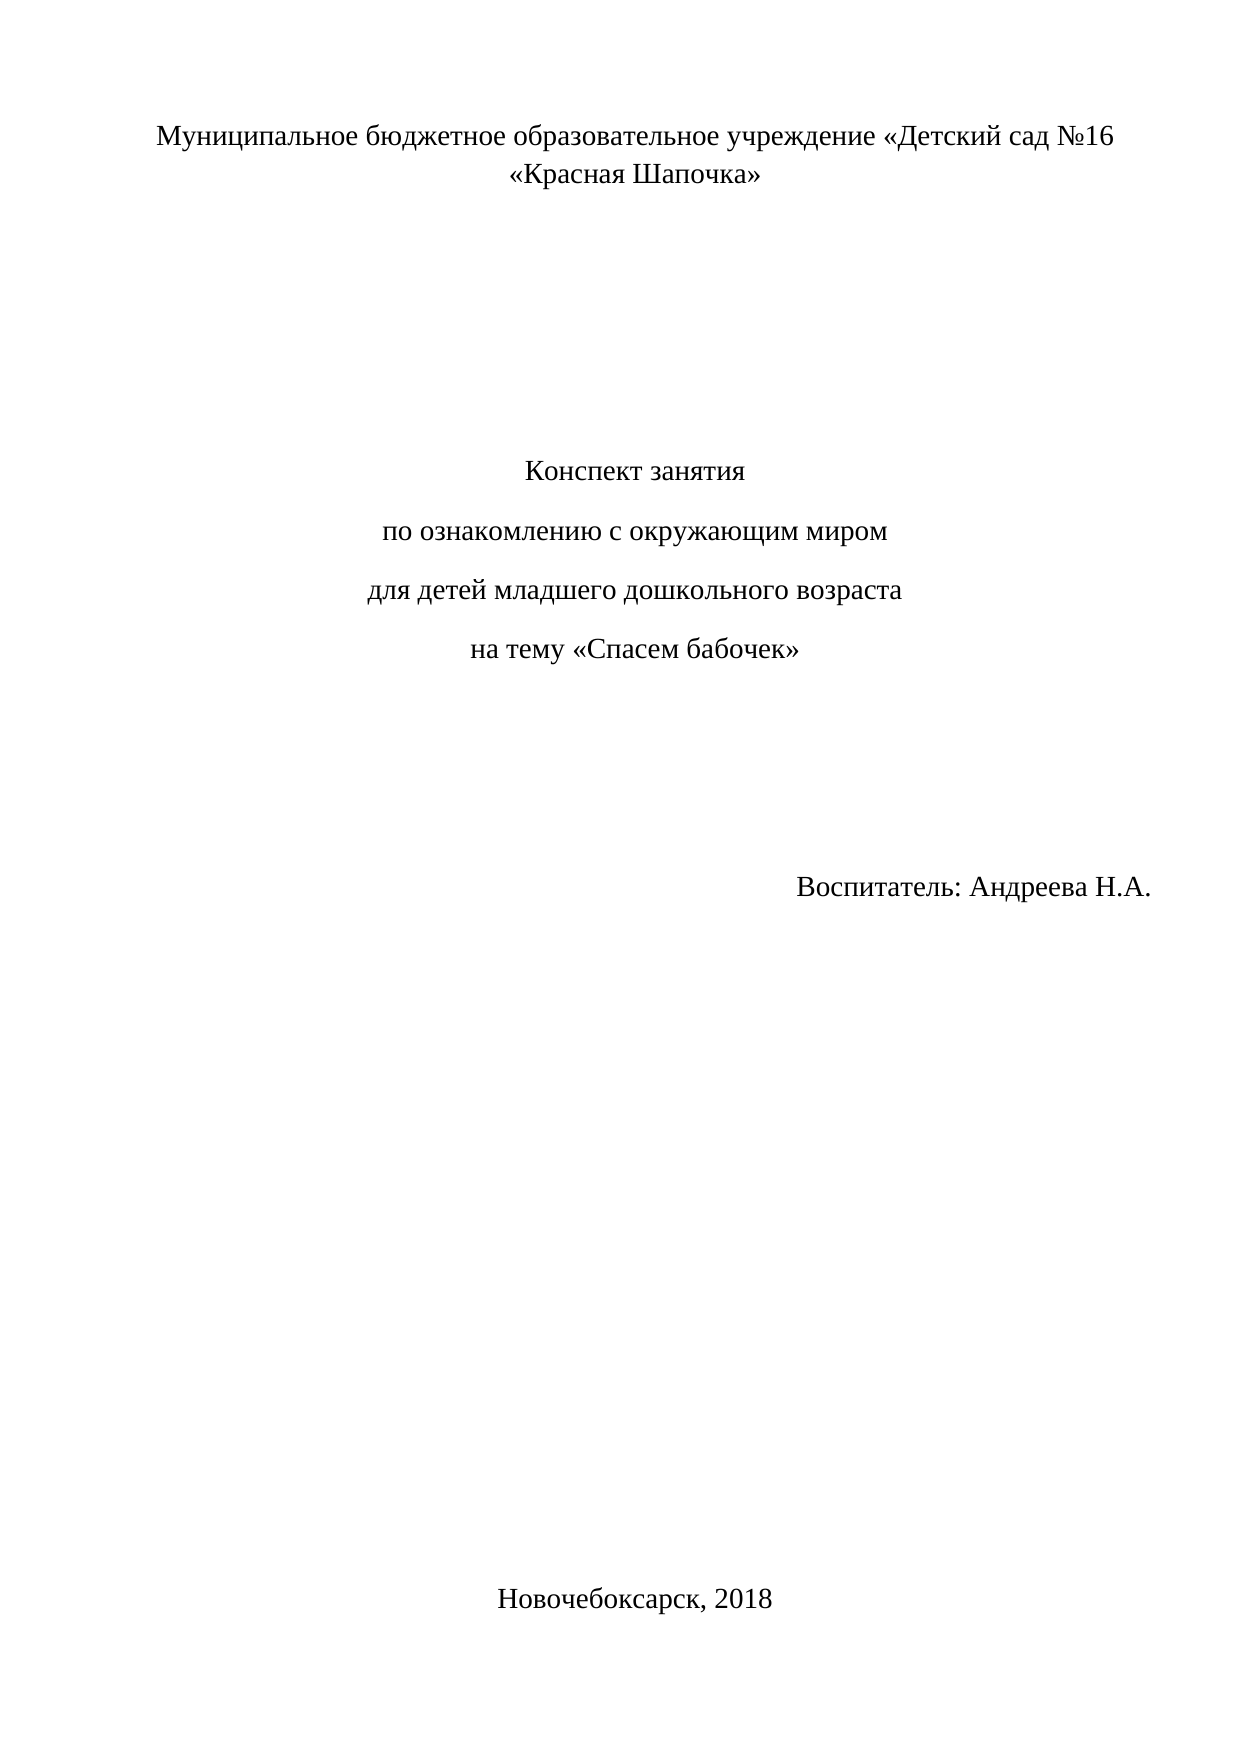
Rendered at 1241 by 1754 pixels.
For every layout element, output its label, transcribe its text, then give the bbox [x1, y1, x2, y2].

text Муниципальное бюджетное образовательное учреждение «Детский сад №16 «Красная Шапочка» [118, 118, 1152, 190]
text Конспект занятия [118, 453, 1152, 487]
text на тему «Спасем бабочек» [118, 632, 1152, 665]
text по ознакомлению с окружающим миром [118, 513, 1152, 546]
text Воспитатель: Андреева Н.А. [118, 869, 1152, 903]
text Новочебоксарск, 2018 [118, 1582, 1152, 1615]
text для детей младшего дошкольного возраста [118, 572, 1152, 606]
